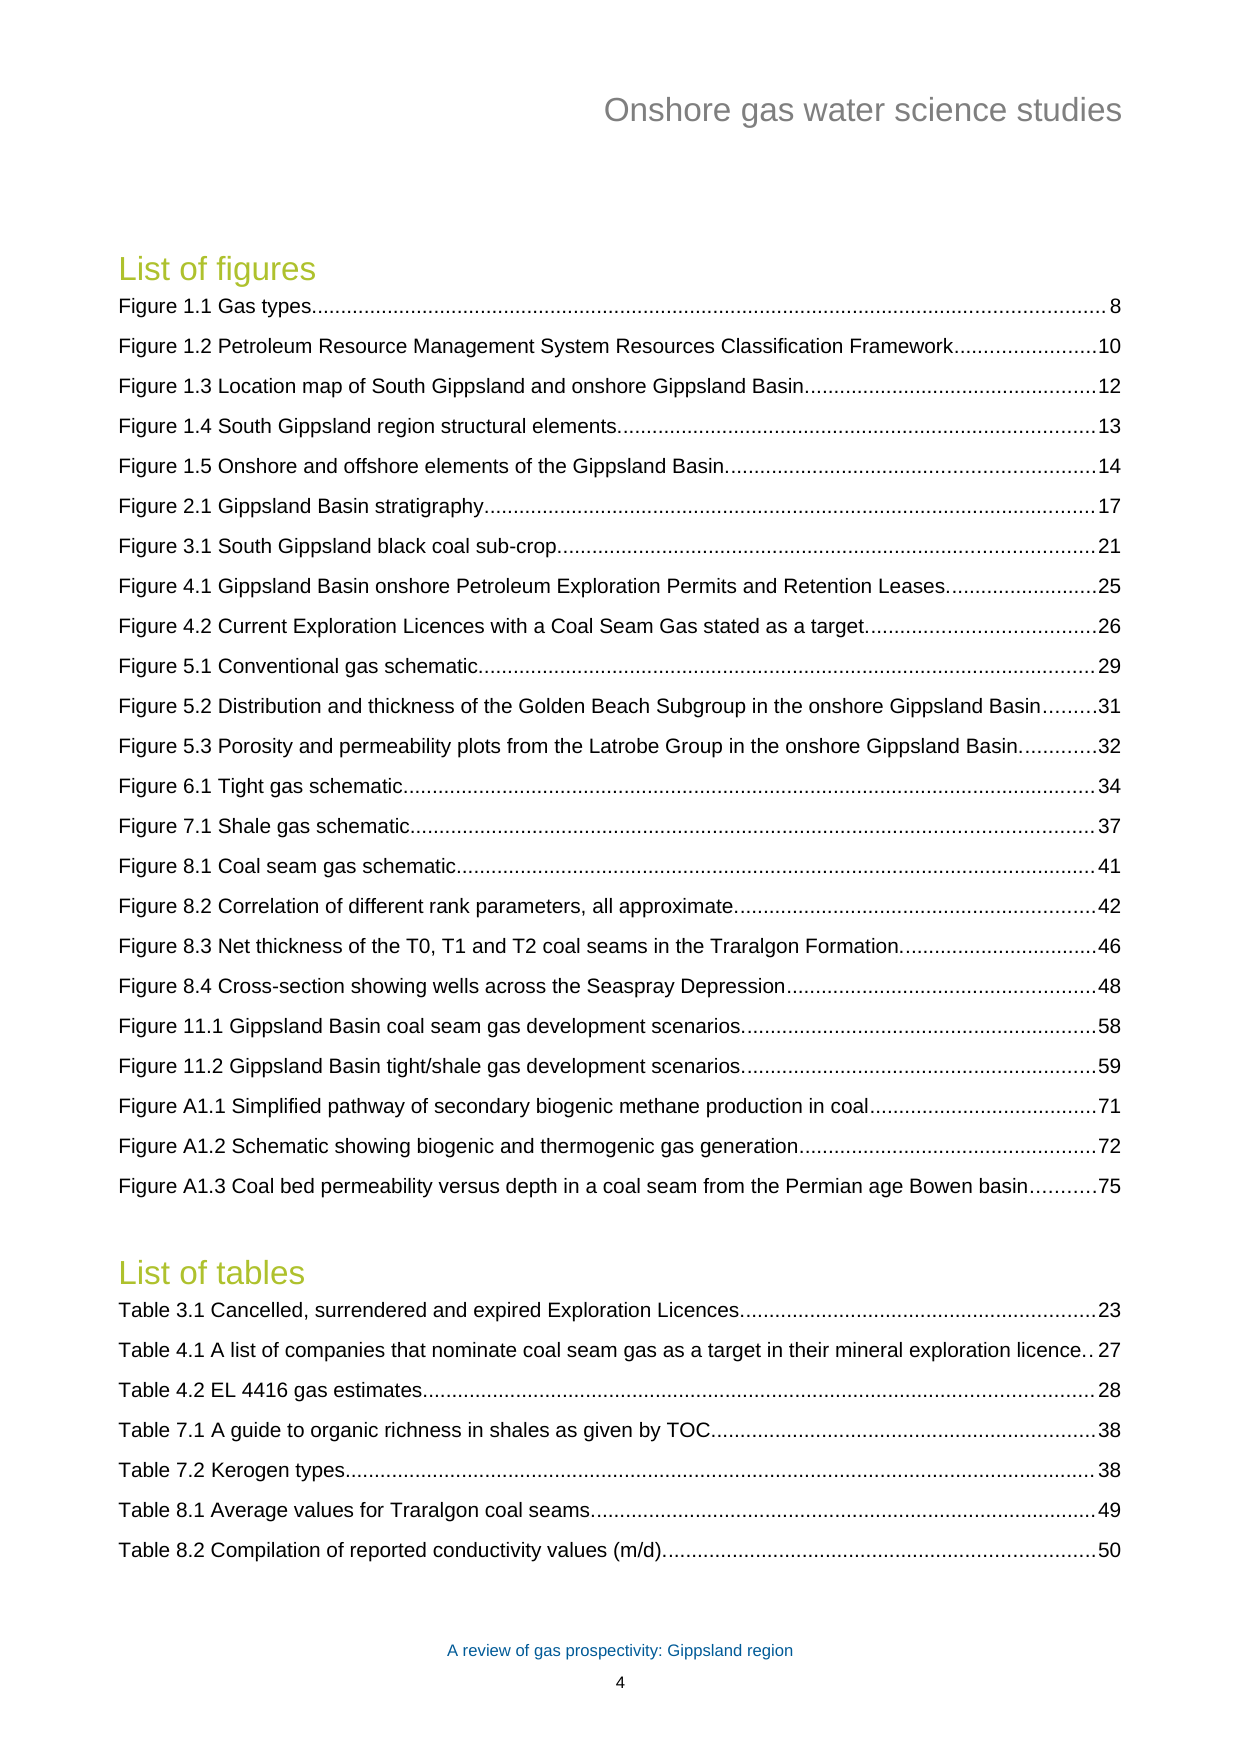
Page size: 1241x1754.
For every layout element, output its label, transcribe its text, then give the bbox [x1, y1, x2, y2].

text Table 4.2 EL 4416 gas estimates. 28 [118, 1378, 1122, 1402]
text Figure 8.4 Cross-section showing wells across the Seaspray Depression 48 [118, 973, 1122, 997]
text Figure A1.3 Coal bed permeability versus depth in a coal seam from the Permian age Bowen basin 75 [118, 1173, 1122, 1197]
text Figure 8.2 Correlation of different rank parameters, all approximate. 42 [118, 893, 1122, 917]
text Figure 11.2 Gippsland Basin tight/shale gas development scenarios. 59 [118, 1053, 1122, 1077]
subtitle List of tables [118, 1253, 1122, 1292]
text Figure 4.1 Gippsland Basin onshore Petroleum Exploration Permits and Retention Leases. 25 [118, 573, 1122, 597]
text Figure 7.1 Shale gas schematic. 37 [118, 813, 1122, 837]
text Figure 1.1 Gas types. 8 [118, 293, 1122, 317]
text Figure 8.1 Coal seam gas schematic. 41 [118, 853, 1122, 877]
text Figure 1.2 Petroleum Resource Management System Resources Classification Framework 10 [118, 333, 1122, 357]
text Figure 5.3 Porosity and permeability plots from the Latrobe Group in the onshore Gippsland Basin. 32 [118, 733, 1122, 757]
text Figure 8.3 Net thickness of the T0, T1 and T2 coal seams in the Traralgon Formation. 46 [118, 933, 1122, 957]
text Figure 5.2 Distribution and thickness of the Golden Beach Subgroup in the onshore Gippsland Basin 31 [118, 693, 1122, 717]
text Figure 1.4 South Gippsland region structural elements. 13 [118, 413, 1122, 437]
text Figure A1.1 Simplified pathway of secondary biogenic methane production in coal 71 [118, 1093, 1122, 1117]
subtitle List of figures [118, 249, 1122, 287]
text Table 4.1 A list of companies that nominate coal seam gas as a target in their mineral exploration licence. 27 [118, 1338, 1122, 1362]
text Table 7.1 A guide to organic richness in shales as given by TOC. 38 [118, 1418, 1122, 1442]
text Figure 1.5 Onshore and offshore elements of the Gippsland Basin. 14 [118, 453, 1122, 477]
text Figure A1.2 Schematic showing biogenic and thermogenic gas generation 72 [118, 1133, 1122, 1157]
text Figure 6.1 Tight gas schematic. 34 [118, 773, 1122, 797]
text Figure 2.1 Gippsland Basin stratigraphy. 17 [118, 493, 1122, 517]
text Figure 11.1 Gippsland Basin coal seam gas development scenarios. 58 [118, 1013, 1122, 1037]
text Figure 1.3 Location map of South Gippsland and onshore Gippsland Basin. 12 [118, 373, 1122, 397]
text Figure 5.1 Conventional gas schematic. 29 [118, 653, 1122, 677]
text Figure 3.1 South Gippsland black coal sub-crop. 21 [118, 533, 1122, 557]
text Table 8.1 Average values for Traralgon coal seams. 49 [118, 1498, 1122, 1522]
text Table 8.2 Compilation of reported conductivity values (m/d). 50 [118, 1538, 1122, 1562]
text Figure 4.2 Current Exploration Licences with a Coal Seam Gas stated as a target. 26 [118, 613, 1122, 637]
text Table 3.1 Cancelled, surrendered and expired Exploration Licences. 23 [118, 1298, 1122, 1322]
text Table 7.2 Kerogen types.. 38 [118, 1458, 1122, 1482]
